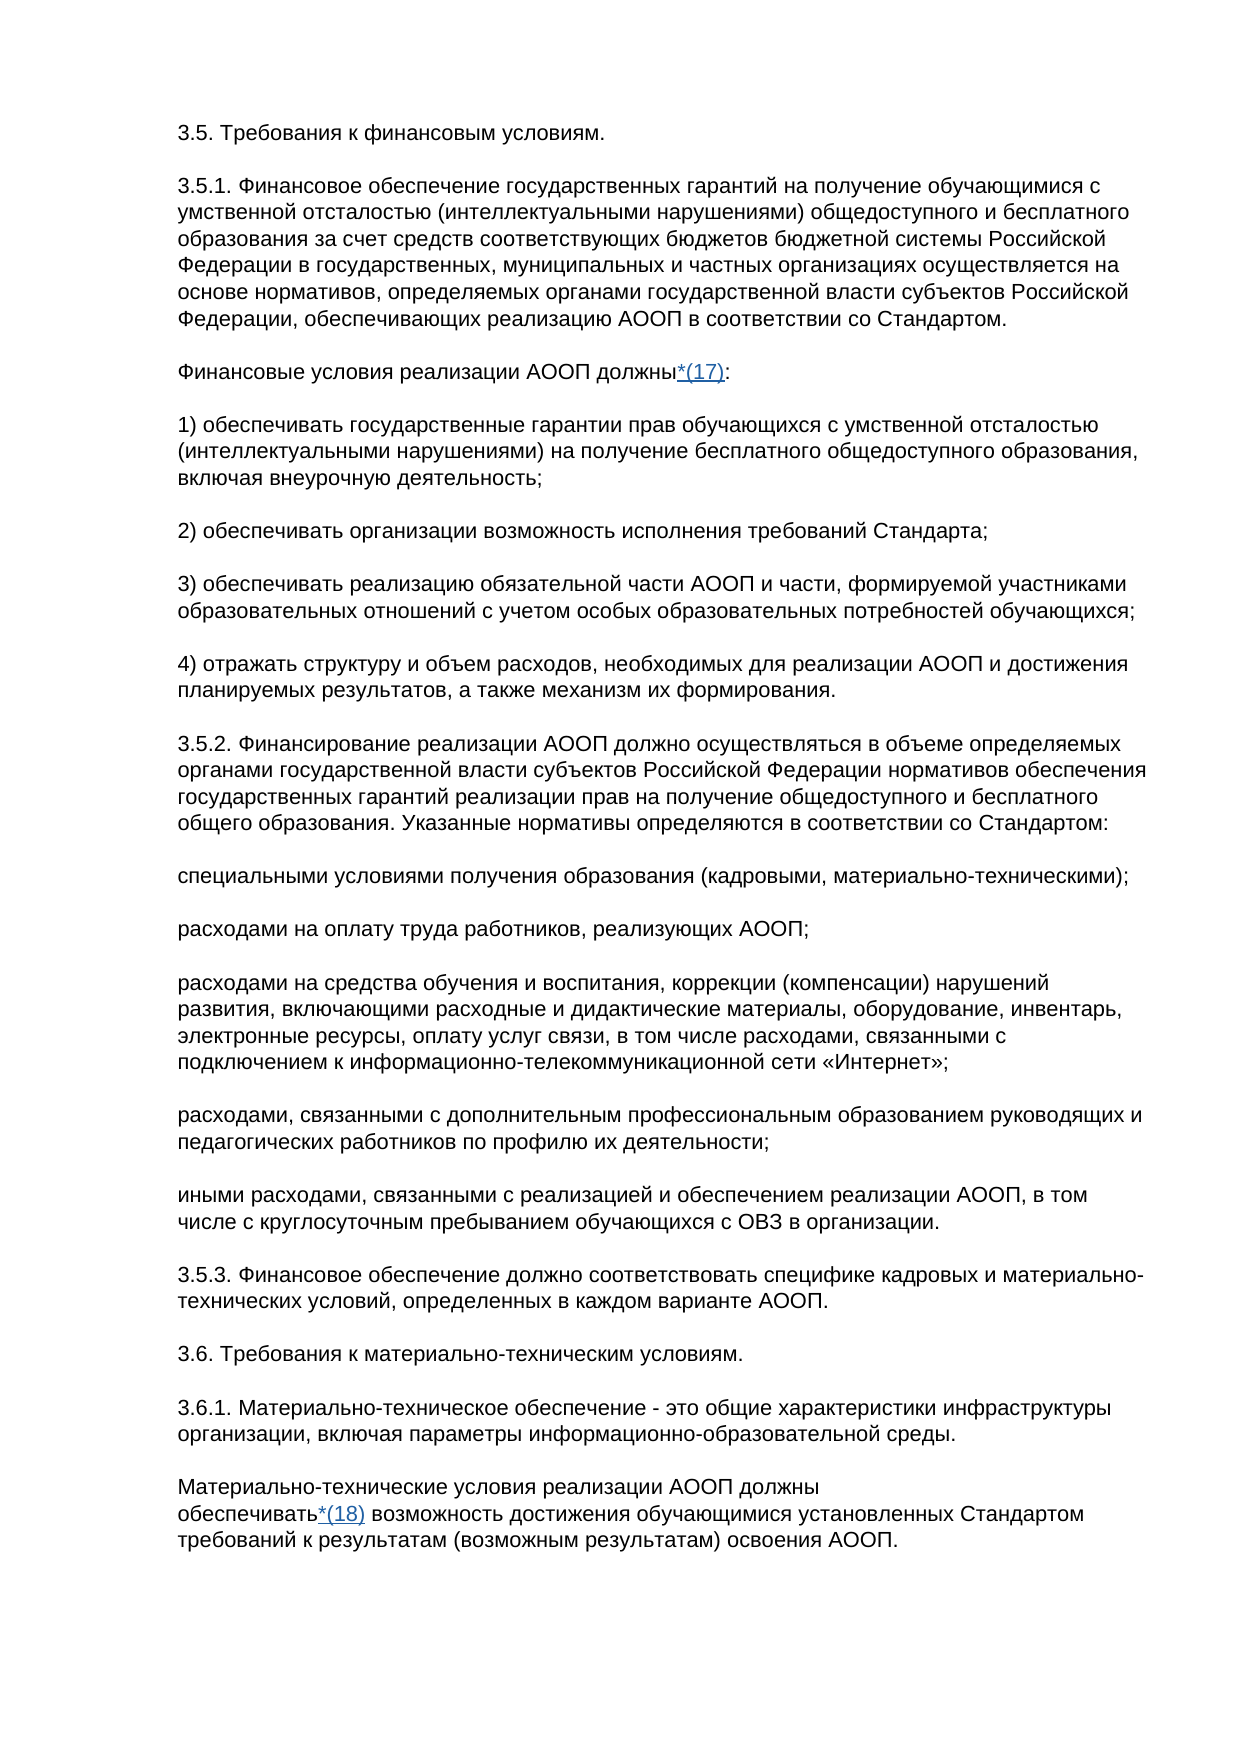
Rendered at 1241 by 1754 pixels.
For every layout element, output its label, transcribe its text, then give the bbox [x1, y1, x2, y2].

text специальными условиями получения образования (кадровыми, материально-техническими); [177, 862, 1152, 888]
text 4) отражать структуру и объем расходов, необходимых для реализации АООП и достижения планируемых результатов, а также механизм их формирования. [177, 649, 1152, 702]
text 3.5. Требования к финансовым условиям. [177, 118, 1152, 145]
text 3) обеспечивать реализацию обязательной части АООП и части, формируемой участниками образовательных отношений с учетом особых образовательных потребностей обучающихся; [177, 570, 1152, 623]
text 2) обеспечивать организации возможность исполнения требований Стандарта; [177, 517, 1152, 543]
text 3.6. Требования к материально-техническим условиям. [177, 1340, 1152, 1367]
text 3.5.1. Финансовое обеспечение государственных гарантий на получение обучающимися с умственной отсталостью (интеллектуальными нарушениями) общедоступного и бесплатного образования за счет средств соответствующих бюджетов бюджетной системы Российской Федерации в государственных, муниципальных и частных организациях осуществляется на основе нормативов, определяемых органами государственной власти субъектов Российской Федерации, обеспечивающих реализацию АООП в соответствии со Стандартом. [177, 171, 1152, 331]
text 1) обеспечивать государственные гарантии прав обучающихся с умственной отсталостью (интеллектуальными нарушениями) на получение бесплатного общедоступного образования, включая внеурочную деятельность; [177, 410, 1152, 490]
text 3.6.1. Материально-техническое обеспечение - это общие характеристики инфраструктуры организации, включая параметры информационно-образовательной среды. [177, 1393, 1152, 1446]
text иными расходами, связанными с реализацией и обеспечением реализации АООП, в том числе с круглосуточным пребыванием обучающихся с ОВЗ в организации. [177, 1181, 1152, 1234]
text 3.5.2. Финансирование реализации АООП должно осуществляться в объеме определяемых органами государственной власти субъектов Российской Федерации нормативов обеспечения государственных гарантий реализации прав на получение общедоступного и бесплатного общего образования. Указанные нормативы определяются в соответствии со Стандартом: [177, 729, 1152, 835]
text Материально-технические условия реализации АООП должны обеспечивать*(18) возможность достижения обучающимися установленных Стандартом требований к результатам (возможным результатам) освоения АООП. [177, 1473, 1152, 1552]
text Финансовые условия реализации АООП должны*(17): [177, 357, 1152, 384]
text расходами на оплату труда работников, реализующих АООП; [177, 915, 1152, 942]
text расходами на средства обучения и воспитания, коррекции (компенсации) нарушений развития, включающими расходные и дидактические материалы, оборудование, инвентарь, электронные ресурсы, оплату услуг связи, в том числе расходами, связанными с подключением к информационно-телекоммуникационной сети «Интернет»; [177, 968, 1152, 1074]
text расходами, связанными с дополнительным профессиональным образованием руководящих и педагогических работников по профилю их деятельности; [177, 1101, 1152, 1154]
text 3.5.3. Финансовое обеспечение должно соответствовать специфике кадровых и материально-технических условий, определенных в каждом варианте АООП. [177, 1260, 1152, 1313]
